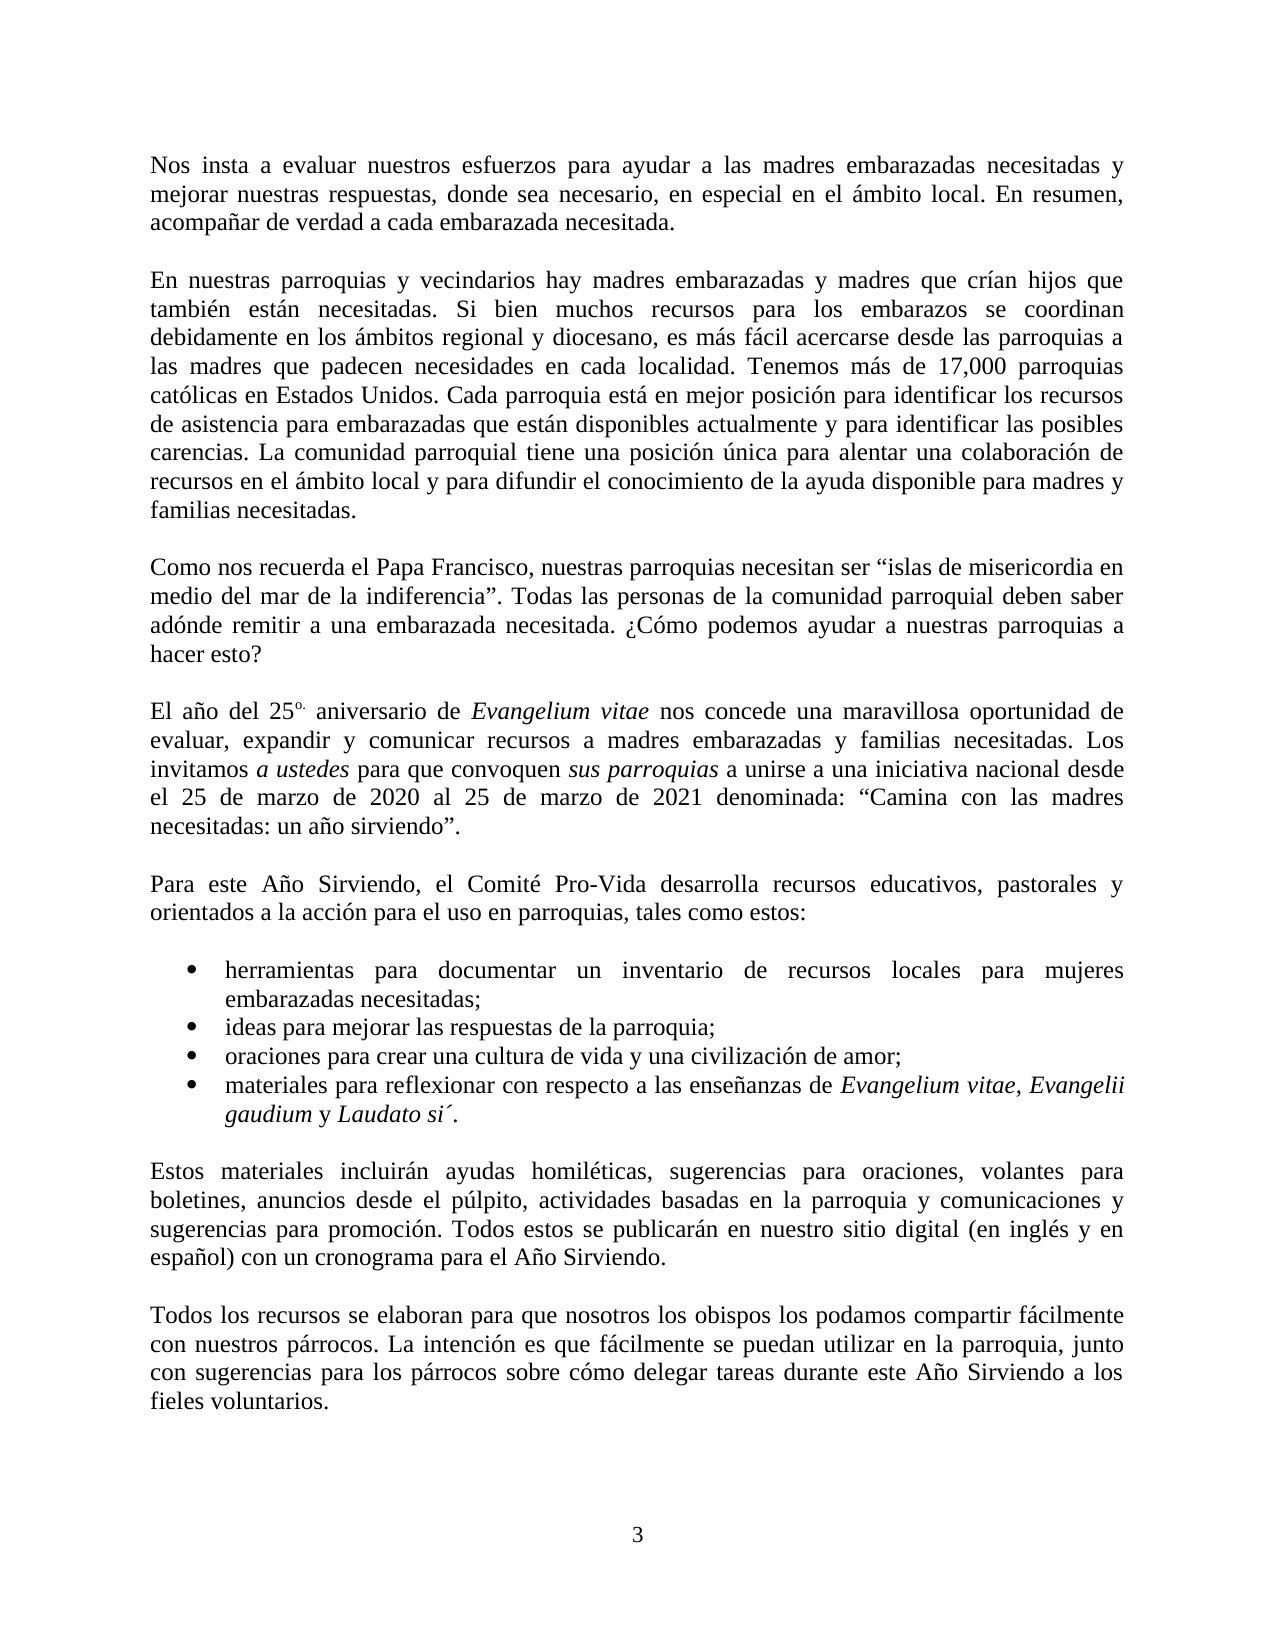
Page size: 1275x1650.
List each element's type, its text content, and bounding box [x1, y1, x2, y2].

list oraciones para crear una cultura de vida y una civilización de amor; [187, 1041, 1125, 1070]
text Estos materiales incluirán ayudas homiléticas, sugerencias para oraciones, volantes para boletines, anuncios desde el púlpito, actividades basadas en la parroquia y comunicaciones y sugerencias para promoción. Todos estos se publicarán en nuestro sitio digital (en inglés y en español) con un cronograma para el Año Sirviendo. [150, 1156, 1125, 1271]
list ideas para mejorar las respuestas de la parroquia; [187, 1012, 1125, 1041]
text El año del 25o. aniversario de Evangelium vitae nos concede una maravillosa oportunidad de evaluar, expandir y comunicar recursos a madres embarazadas y familias necesitadas. Los invitamos a ustedes para que convoquen sus parroquias a unirse a una iniciativa nacional desde el 25 de marzo de 2020 al 25 de marzo de 2021 denominada: “Camina con las madres necesitadas: un año sirviendo”. [150, 696, 1125, 840]
list materiales para reflexionar con respecto a las enseñanzas de Evangelium vitae, Evangelii gaudium y Laudato si´. [187, 1070, 1125, 1127]
text En nuestras parroquias y vecindarios hay madres embarazadas y madres que crían hijos que también están necesitadas. Si bien muchos recursos para los embarazos se coordinan debidamente en los ámbitos regional y diocesano, es más fácil acercarse desde las parroquias a las madres que padecen necesidades en cada localidad. Tenemos más de 17,000 parroquias católicas en Estados Unidos. Cada parroquia está en mejor posición para identificar los recursos de asistencia para embarazadas que están disponibles actualmente y para identificar las posibles carencias. La comunidad parroquial tiene una posición única para alentar una colaboración de recursos en el ámbito local y para difundir el conocimiento de la ayuda disponible para madres y familias necesitadas. [150, 265, 1125, 524]
text Nos insta a evaluar nuestros esfuerzos para ayudar a las madres embarazadas necesitadas y mejorar nuestras respuestas, donde sea necesario, en especial en el ámbito local. En resumen, acompañar de verdad a cada embarazada necesitada. [150, 150, 1125, 236]
text Como nos recuerda el Papa Francisco, nuestras parroquias necesitan ser “islas de misericordia en medio del mar de la indiferencia”. Todas las personas de la comunidad parroquial deben saber adónde remitir a una embarazada necesitada. ¿Cómo podemos ayudar a nuestras parroquias a hacer esto? [150, 552, 1125, 667]
text Todos los recursos se elaboran para que nosotros los obispos los podamos compartir fácilmente con nuestros párrocos. La intención es que fácilmente se puedan utilizar en la parroquia, junto con sugerencias para los párrocos sobre cómo delegar tareas durante este Año Sirviendo a los fieles voluntarios. [150, 1300, 1125, 1415]
text Para este Año Sirviendo, el Comité Pro-Vida desarrolla recursos educativos, pastorales y orientados a la acción para el uso en parroquias, tales como estos: [150, 869, 1125, 926]
list herramientas para documentar un inventario de recursos locales para mujeres embarazadas necesitadas; [187, 955, 1125, 1012]
